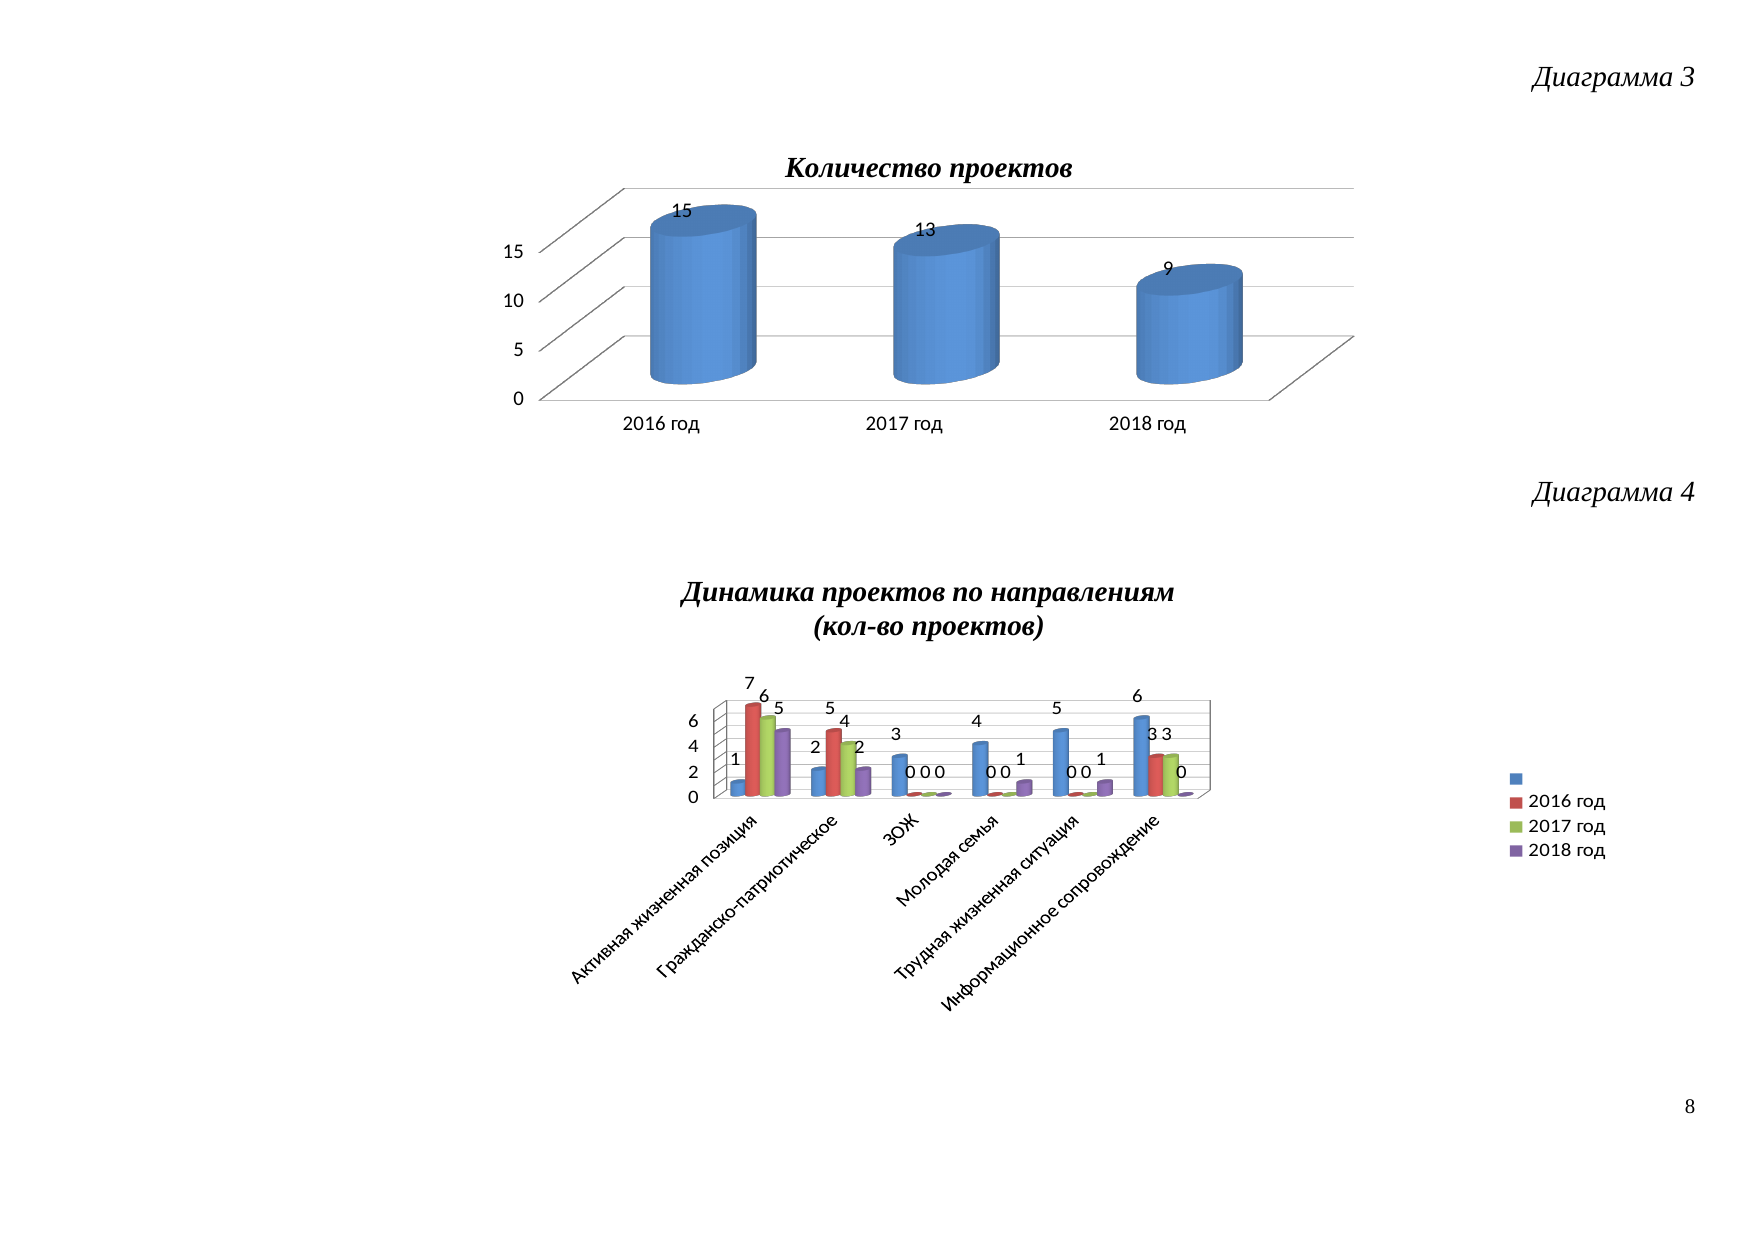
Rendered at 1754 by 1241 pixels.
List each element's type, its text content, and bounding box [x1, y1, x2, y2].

text Количество проектов [89, 150, 1695, 184]
text Динамика проектов по направлениям [89, 574, 1695, 608]
text Диаграмма 3 [89, 59, 1695, 93]
text (кол-во проектов) [89, 608, 1695, 642]
text Диаграмма 4 [89, 474, 1695, 507]
